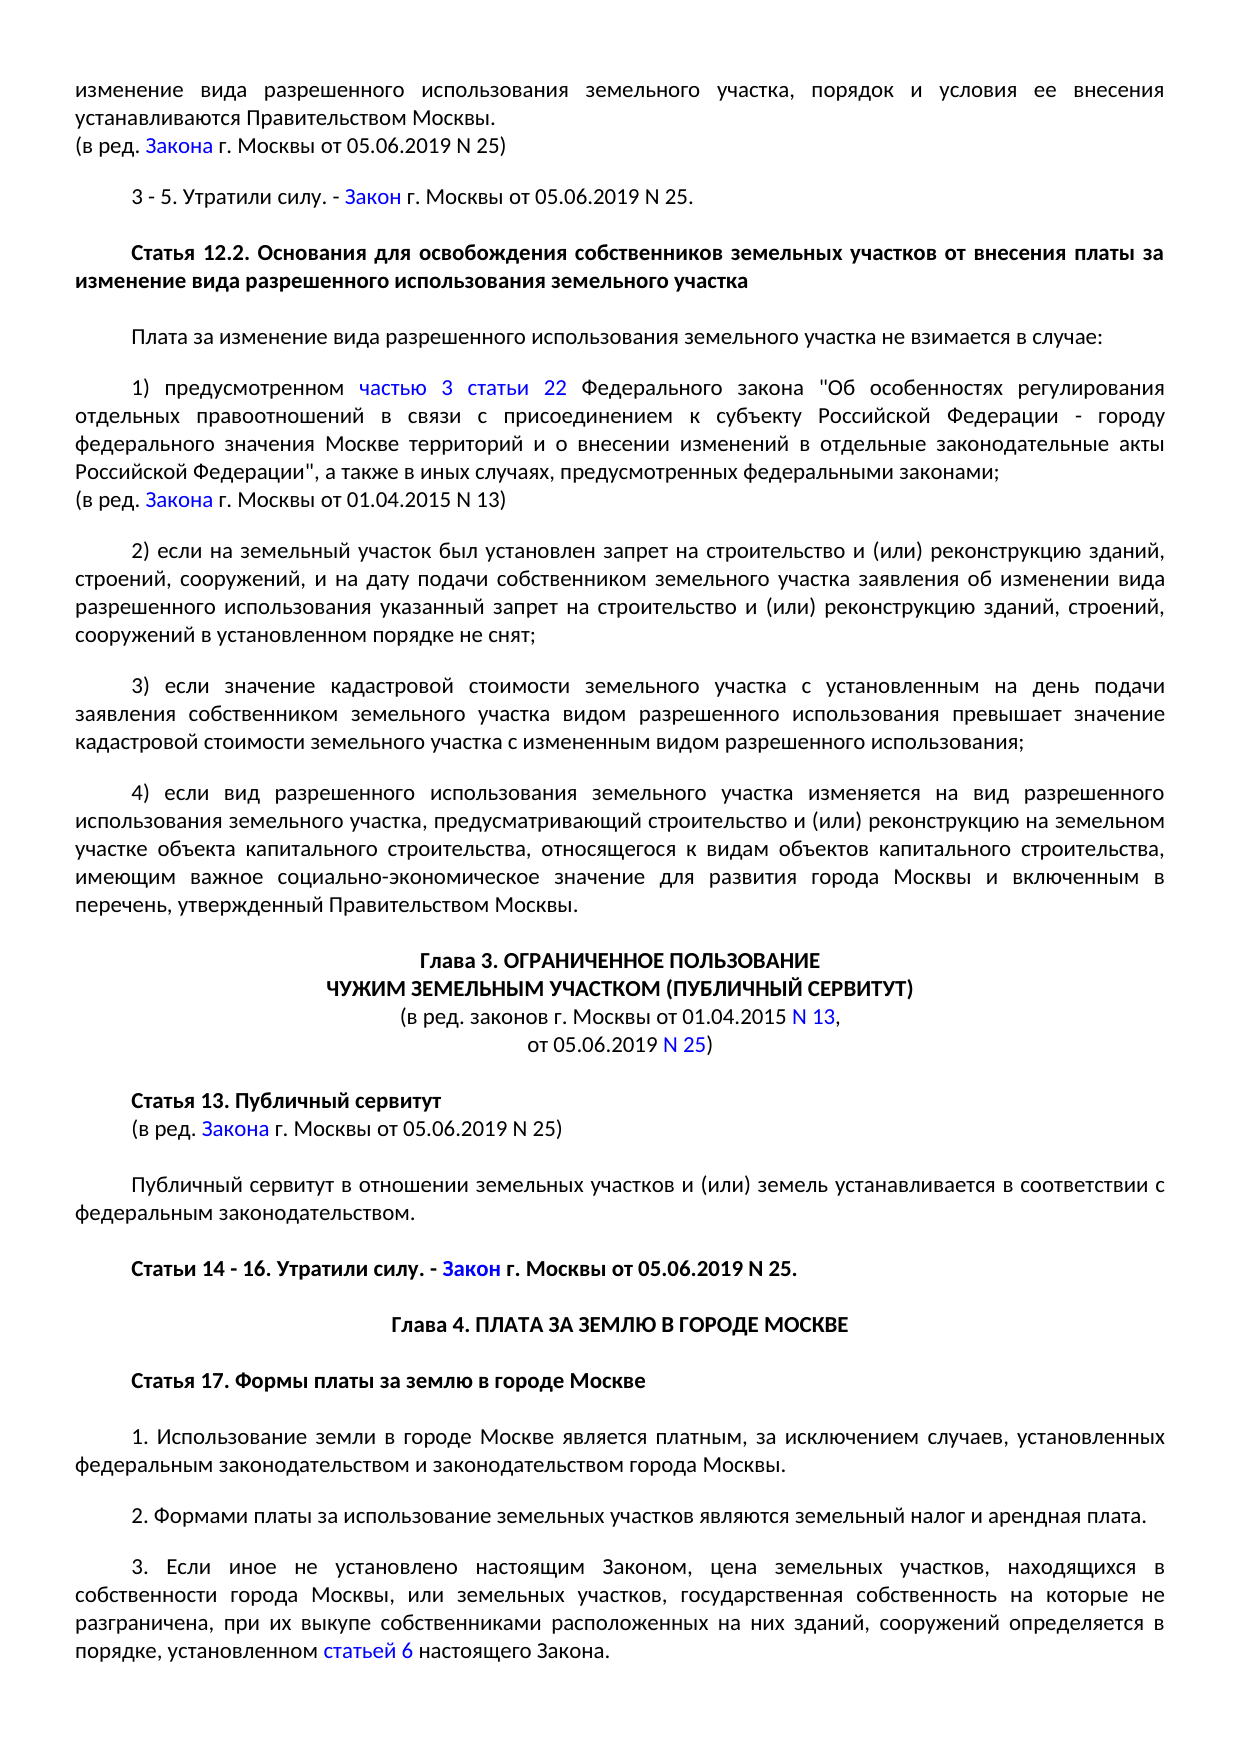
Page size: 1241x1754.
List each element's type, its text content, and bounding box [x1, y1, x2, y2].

title Статья 13. Публичный сервитут [75, 1086, 1165, 1114]
text Плата за изменение вида разрешенного использования земельного участка не взимается в случае: [75, 322, 1165, 350]
text 4) если вид разрешенного использования земельного участка изменяется на вид разрешенного использования земельного участка, предусматривающий строительство и (или) реконструкцию на земельном участке объекта капитального строительства, относящегося к видам объектов капитального строительства, имеющим важное социально-экономическое значение для развития города Москвы и включенным в перечень, утвержденный Правительством Москвы. [75, 778, 1165, 918]
text 3 - 5. Утратили силу. - Закон г. Москвы от 05.06.2019 N 25. [75, 182, 1165, 210]
title ЧУЖИМ ЗЕМЕЛЬНЫМ УЧАСТКОМ (ПУБЛИЧНЫЙ СЕРВИТУТ) [75, 974, 1165, 1002]
text 1. Использование земли в городе Москве является платным, за исключением случаев, установленных федеральным законодательством и законодательством города Москвы. [75, 1422, 1165, 1478]
text 3. Если иное не установлено настоящим Законом, цена земельных участков, находящихся в собственности города Москвы, или земельных участков, государственная собственность на которые не разграничена, при их выкупе собственниками расположенных на них зданий, сооружений определяется в порядке, установленном статьей 6 настоящего Закона. [75, 1552, 1165, 1664]
text 2) если на земельный участок был установлен запрет на строительство и (или) реконструкцию зданий, строений, сооружений, и на дату подачи собственником земельного участка заявления об изменении вида разрешенного использования указанный запрет на строительство и (или) реконструкцию зданий, строений, сооружений в установленном порядке не снят; [75, 536, 1165, 648]
title Статья 12.2. Основания для освобождения собственников земельных участков от внесения платы за изменение вида разрешенного использования земельного участка [75, 238, 1165, 294]
text 2. Формами платы за использование земельных участков являются земельный налог и арендная плата. [75, 1501, 1165, 1529]
text (в ред. Закона г. Москвы от 05.06.2019 N 25) [75, 1114, 1165, 1142]
title Глава 3. ОГРАНИЧЕННОЕ ПОЛЬЗОВАНИЕ [75, 946, 1165, 974]
text (в ред. законов г. Москвы от 01.04.2015 N 13, [75, 1002, 1165, 1030]
title Глава 4. ПЛАТА ЗА ЗЕМЛЮ В ГОРОДЕ МОСКВЕ [75, 1310, 1165, 1338]
text (в ред. Закона г. Москвы от 05.06.2019 N 25) [75, 131, 1165, 159]
text 3) если значение кадастровой стоимости земельного участка с установленным на день подачи заявления собственником земельного участка видом разрешенного использования превышает значение кадастровой стоимости земельного участка с измененным видом разрешенного использования; [75, 671, 1165, 755]
text 1) предусмотренном частью 3 статьи 22 Федерального закона "Об особенностях регулирования отдельных правоотношений в связи с присоединением к субъекту Российской Федерации - городу федерального значения Москве территорий и о внесении изменений в отдельные законодательные акты Российской Федерации", а также в иных случаях, предусмотренных федеральными законами; [75, 373, 1165, 485]
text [75, 75, 1165, 131]
text Публичный сервитут в отношении земельных участков и (или) земель устанавливается в соответствии с федеральным законодательством. [75, 1170, 1165, 1226]
text (в ред. Закона г. Москвы от 01.04.2015 N 13) [75, 485, 1165, 513]
title Статья 17. Формы платы за землю в городе Москве [75, 1366, 1165, 1394]
title Статьи 14 - 16. Утратили силу. - Закон г. Москвы от 05.06.2019 N 25. [75, 1254, 1165, 1282]
text от 05.06.2019 N 25) [75, 1030, 1165, 1058]
